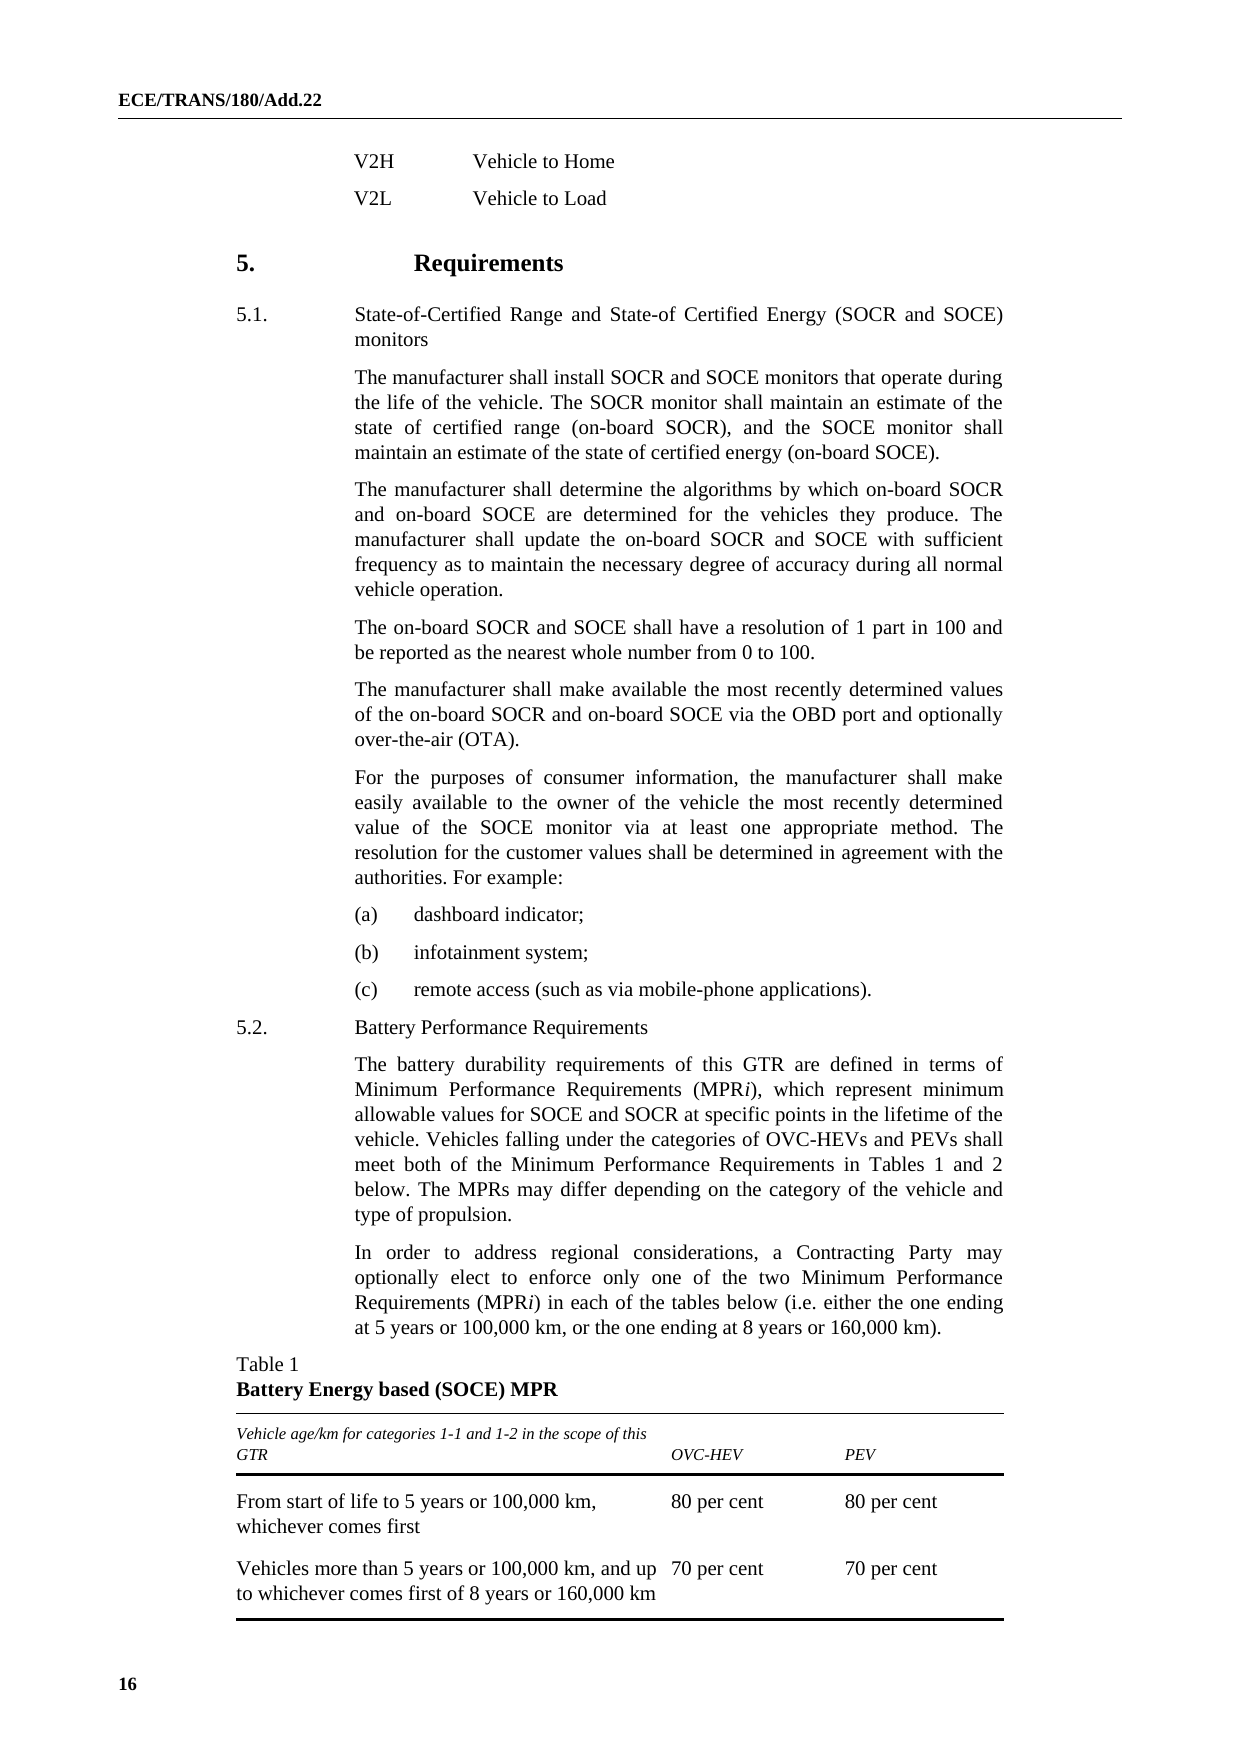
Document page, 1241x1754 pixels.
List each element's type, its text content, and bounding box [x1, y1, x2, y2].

text (b) infotainment system; [354, 939, 1004, 964]
table_cell [845, 1476, 1004, 1484]
table_cell 80 per cent [845, 1484, 1004, 1551]
text (c) remote access (such as via mobile-phone applications). [354, 976, 1004, 1001]
table_header OVC-HEV [671, 1414, 844, 1472]
text V2H Vehicle to Home [354, 148, 1003, 173]
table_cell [236, 1551, 671, 1617]
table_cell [236, 1484, 671, 1551]
table_cell [236, 1476, 671, 1484]
table_cell 70 per cent [845, 1551, 1004, 1617]
text In order to address regional considerations, a Contracting Party may optionally elect to enforce only one of the two Minimum Performance Requirements (MPRi) in each of the tables below (i.e. either the one ending at 5 years or 100,000 km, or the one ending at 8 years or 160,000 km). [354, 1239, 1004, 1339]
subtitle 5.1. State-of-Certified Range and State-of Certified Energy (SOCR and SOCE) monitors [236, 301, 1004, 351]
table_cell 70 per cent [671, 1551, 844, 1617]
table_header PEV [845, 1414, 1004, 1472]
text V2L Vehicle to Load [354, 185, 1003, 210]
table_header Vehicle age/km for categories 1-1 and 1-2 in the scope of this GTR [236, 1414, 671, 1472]
text Table 1 [236, 1351, 1004, 1376]
text The manufacturer shall make available the most recently determined values of the on-board SOCR and on-board SOCE via the OBD port and optionally over-the-air (OTA). [354, 676, 1004, 751]
text The on-board SOCR and SOCE shall have a resolution of 1 part in 100 and be reported as the nearest whole number from 0 to 100. [354, 614, 1004, 664]
table_cell [671, 1476, 844, 1484]
text Battery Energy based (SOCE) MPR [236, 1376, 1004, 1401]
text 5. Requirements [236, 248, 1004, 276]
table_cell 80 per cent [671, 1484, 844, 1551]
text The manufacturer shall install SOCR and SOCE monitors that operate during the life of the vehicle. The SOCR monitor shall maintain an estimate of the state of certified range (on-board SOCR), and the SOCE monitor shall maintain an estimate of the state of certified energy (on-board SOCE). [354, 364, 1004, 464]
text (a) dashboard indicator; [354, 901, 1004, 926]
text For the purposes of consumer information, the manufacturer shall make easily available to the owner of the vehicle the most recently determined value of the SOCE monitor via at least one appropriate method. The resolution for the customer values shall be determined in agreement with the authorities. For example: [354, 764, 1004, 889]
subtitle 5.2. Battery Performance Requirements [236, 1014, 1004, 1039]
text The battery durability requirements of this GTR are defined in terms of Minimum Performance Requirements (MPRi), which represent minimum allowable values for SOCE and SOCR at specific points in the lifetime of the vehicle. Vehicles falling under the categories of OVC-HEVs and PEVs shall meet both of the Minimum Performance Requirements in Tables 1 and 2 below. The MPRs may differ depending on the category of the vehicle and type of propulsion. [354, 1051, 1004, 1226]
text The manufacturer shall determine the algorithms by which on-board SOCR and on-board SOCE are determined for the vehicles they produce. The manufacturer shall update the on-board SOCR and SOCE with sufficient frequency as to maintain the necessary degree of accuracy during all normal vehicle operation. [354, 476, 1004, 601]
